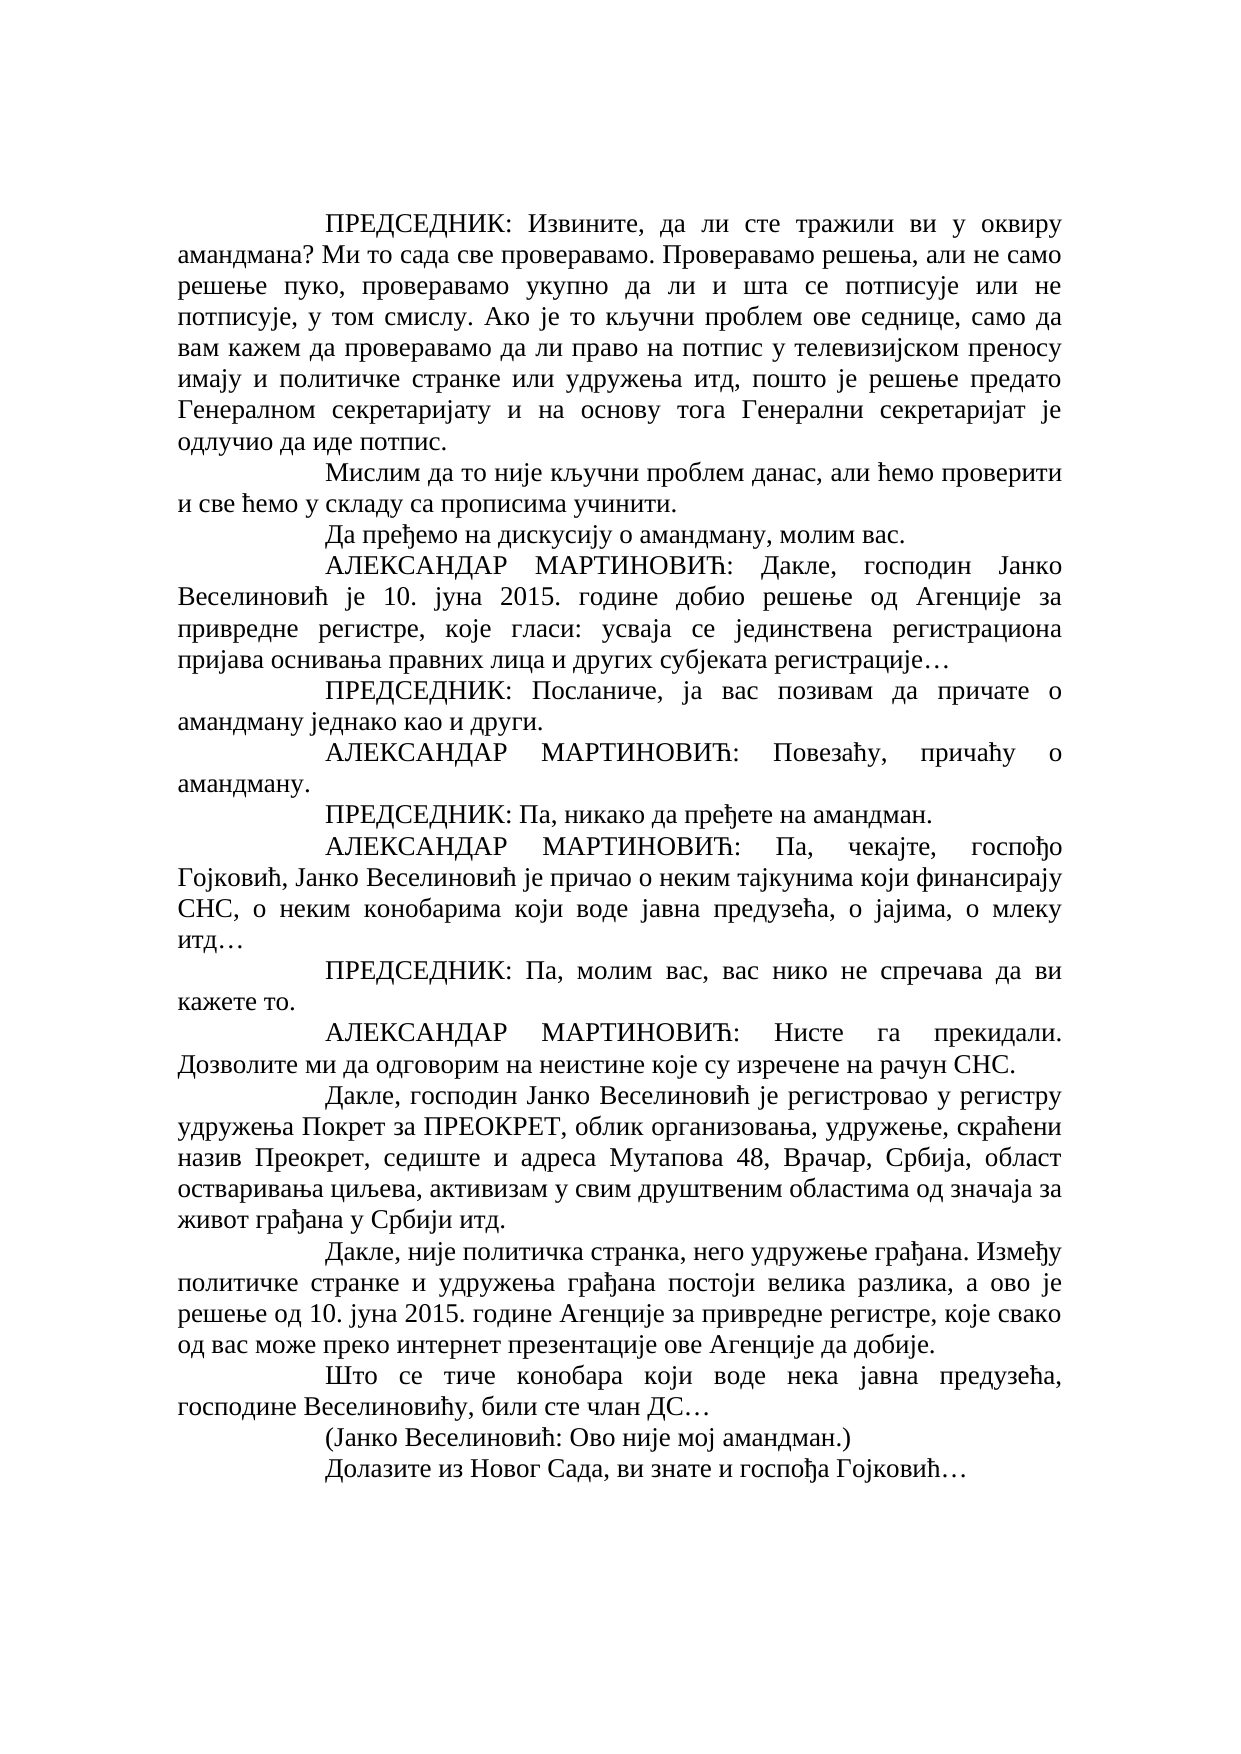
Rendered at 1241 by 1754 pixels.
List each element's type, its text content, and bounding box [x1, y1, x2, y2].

text Мислим да то није кључни проблем данас, али ћемо проверити и све ћемо у складу са прописима учинити. [177, 456, 1063, 518]
text Дакле, није политичка странка, него удружење грађана. Између политичке странке и удружења грађана постоји велика разлика, а ово је решење од 10. јуна 2015. године Агенције за привредне регистре, које свако од вас може преко интернет презентације ове Агенције да добије. [177, 1234, 1063, 1359]
text Дакле, господин Јанко Веселиновић је регистровао у регистру удружења Покрет за ПРЕОКРЕТ, облик организовања, удружење, скраћени назив Преокрет, седиште и адреса Мутапова 48, Врачар, Србија, област остваривања циљева, активизам у свим друштвеним областима од значаја за живот грађана у Србији итд. [177, 1079, 1063, 1234]
text АЛЕКСАНДАР МАРТИНОВИЋ: Нисте га прекидали. Дозволите ми да одговорим на неистине које су изречене на рачун СНС. [177, 1017, 1063, 1079]
text ПРЕДСЕДНИК: Па, никако да пређете на амандман. [177, 798, 1063, 830]
text АЛЕКСАНДАР МАРТИНОВИЋ: Повезаћу, причаћу о амандману. [177, 736, 1063, 798]
text АЛЕКСАНДАР МАРТИНОВИЋ: Дакле, господин Јанко Веселиновић је 10. јуна 2015. године добио решење од Агенције за привредне регистре, које гласи: усваја се јединствена регистрациона пријава оснивања правних лица и других субјеката регистрације… [177, 549, 1063, 674]
text ПРЕДСЕДНИК: Посланиче, ја вас позивам да причате о амандману једнако као и други. [177, 674, 1063, 736]
text АЛЕКСАНДАР МАРТИНОВИЋ: Па, чекајте, госпођо Гојковић, Јанко Веселиновић је причао о неким тајкунима који финансирају СНС, о неким конобарима који воде јавна предузећа, о јајима, о млеку итд… [177, 830, 1063, 954]
text Што се тиче конобара који воде нека јавна предузећа, господине Веселиновићу, били сте члан ДС… [177, 1359, 1063, 1421]
text Да пређемо на дискусију о амандману, молим вас. [177, 518, 1063, 549]
text Долазите из Новог Сада, ви знате и госпођа Гојковић… [177, 1453, 1063, 1484]
text (Јанко Веселиновић: Ово није мој амандман.) [177, 1421, 1063, 1453]
text ПРЕДСЕДНИК: Извините, да ли сте тражили ви у оквиру амандмана? Ми то сада све проверавамо. Проверавамо решења, али не само решење пуко, проверавамо укупно да ли и шта се потписује или не потписује, у том смислу. Ако је то кључни проблем ове седнице, само да вам кажем да проверавамо да ли право на потпис у телевизијском преносу имају и политичке странке или удружења итд, пошто је решење предато Генералном секретаријату и на основу тога Генерални секретаријат је одлучио да иде потпис. [177, 207, 1063, 456]
text ПРЕДСЕДНИК: Па, молим вас, вас нико не спречава да ви кажете то. [177, 954, 1063, 1017]
